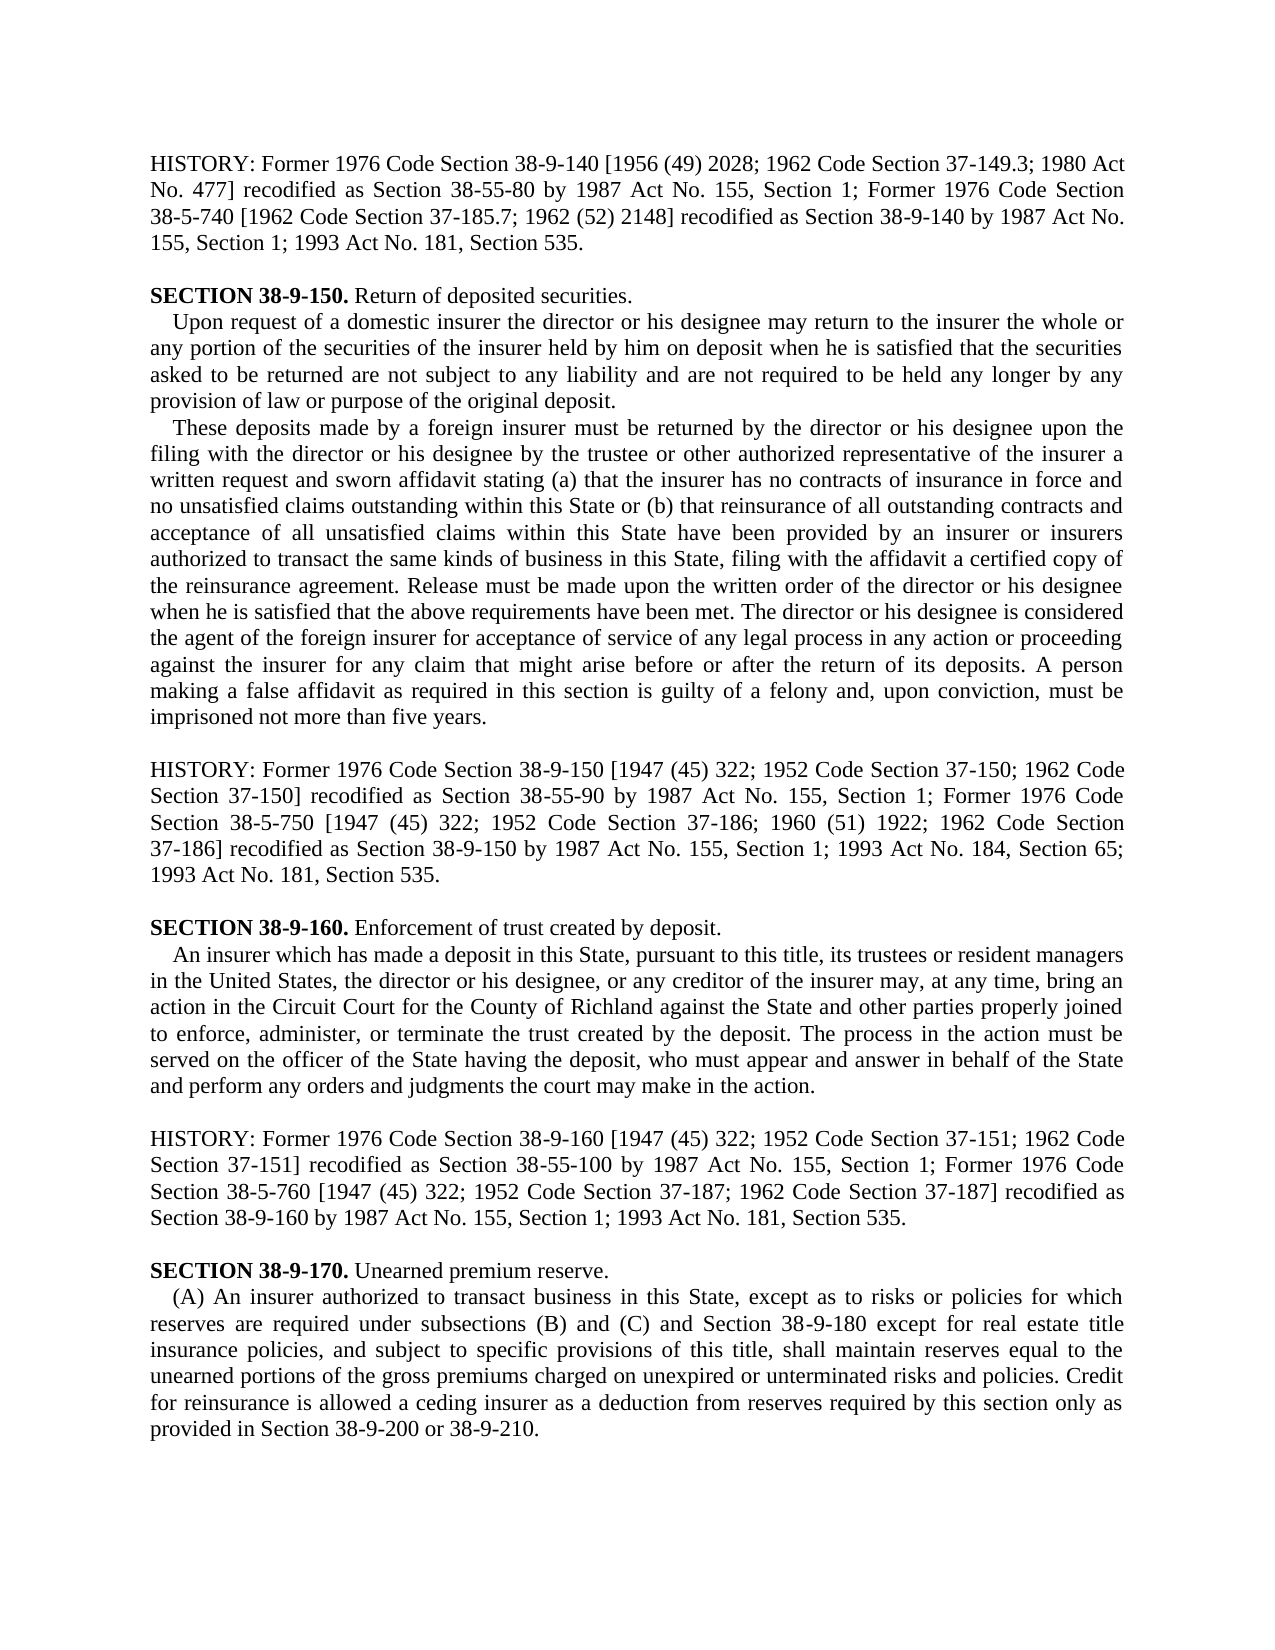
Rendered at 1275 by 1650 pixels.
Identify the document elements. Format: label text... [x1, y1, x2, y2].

text HISTORY: Former 1976 Code Section 38-9-140 [1956 (49) 2028; 1962 Code Section 37-149.3; 1980 Act No. 477] recodified as Section 38-55-80 by 1987 Act No. 155, Section 1; Former 1976 Code Section 38-5-740 [1962 Code Section 37-185.7; 1962 (52) 2148] recodified as Section 38-9-140 by 1987 Act No. 155, Section 1; 1993 Act No. 181, Section 535. [150, 150, 1125, 255]
text SECTION 38-9-160. Enforcement of trust created by deposit. [150, 914, 1125, 941]
text SECTION 38-9-170. Unearned premium reserve. [150, 1257, 1125, 1283]
text These deposits made by a foreign insurer must be returned by the director or his designee upon the filing with the director or his designee by the trustee or other authorized representative of the insurer a written request and sworn affidavit stating (a) that the insurer has no contracts of insurance in force and no unsatisfied claims outstanding within this State or (b) that reinsurance of all outstanding contracts and acceptance of all unsatisfied claims within this State have been provided by an insurer or insurers authorized to transact the same kinds of business in this State, filing with the affidavit a certified copy of the reinsurance agreement. Release must be made upon the written order of the director or his designee when he is satisfied that the above requirements have been met. The director or his designee is considered the agent of the foreign insurer for acceptance of service of any legal process in any action or proceeding against the insurer for any claim that might arise before or after the return of its deposits. A person making a false affidavit as required in this section is guilty of a felony and, upon conviction, must be imprisoned not more than five years. [150, 413, 1125, 730]
text Upon request of a domestic insurer the director or his designee may return to the insurer the whole or any portion of the securities of the insurer held by him on deposit when he is satisfied that the securities asked to be returned are not subject to any liability and are not required to be held any longer by any provision of law or purpose of the original deposit. [150, 308, 1125, 413]
text An insurer which has made a deposit in this State, pursuant to this title, its trustees or resident managers in the United States, the director or his designee, or any creditor of the insurer may, at any time, bring an action in the Circuit Court for the County of Richland against the State and other parties properly joined to enforce, administer, or terminate the trust created by the deposit. The process in the action must be served on the officer of the State having the deposit, who must appear and answer in behalf of the State and perform any orders and judgments the court may make in the action. [150, 941, 1125, 1099]
text HISTORY: Former 1976 Code Section 38-9-160 [1947 (45) 322; 1952 Code Section 37-151; 1962 Code Section 37-151] recodified as Section 38-55-100 by 1987 Act No. 155, Section 1; Former 1976 Code Section 38-5-760 [1947 (45) 322; 1952 Code Section 37-187; 1962 Code Section 37-187] recodified as Section 38-9-160 by 1987 Act No. 155, Section 1; 1993 Act No. 181, Section 535. [150, 1125, 1125, 1231]
text (A) An insurer authorized to transact business in this State, except as to risks or policies for which reserves are required under subsections (B) and (C) and Section 38-9-180 except for real estate title insurance policies, and subject to specific provisions of this title, shall maintain reserves equal to the unearned portions of the gross premiums charged on unexpired or unterminated risks and policies. Credit for reinsurance is allowed a ceding insurer as a deduction from reserves required by this section only as provided in Section 38-9-200 or 38-9-210. [150, 1283, 1125, 1441]
text SECTION 38-9-150. Return of deposited securities. [150, 282, 1125, 308]
text HISTORY: Former 1976 Code Section 38-9-150 [1947 (45) 322; 1952 Code Section 37-150; 1962 Code Section 37-150] recodified as Section 38-55-90 by 1987 Act No. 155, Section 1; Former 1976 Code Section 38-5-750 [1947 (45) 322; 1952 Code Section 37-186; 1960 (51) 1922; 1962 Code Section 37-186] recodified as Section 38-9-150 by 1987 Act No. 155, Section 1; 1993 Act No. 184, Section 65; 1993 Act No. 181, Section 535. [150, 756, 1125, 888]
